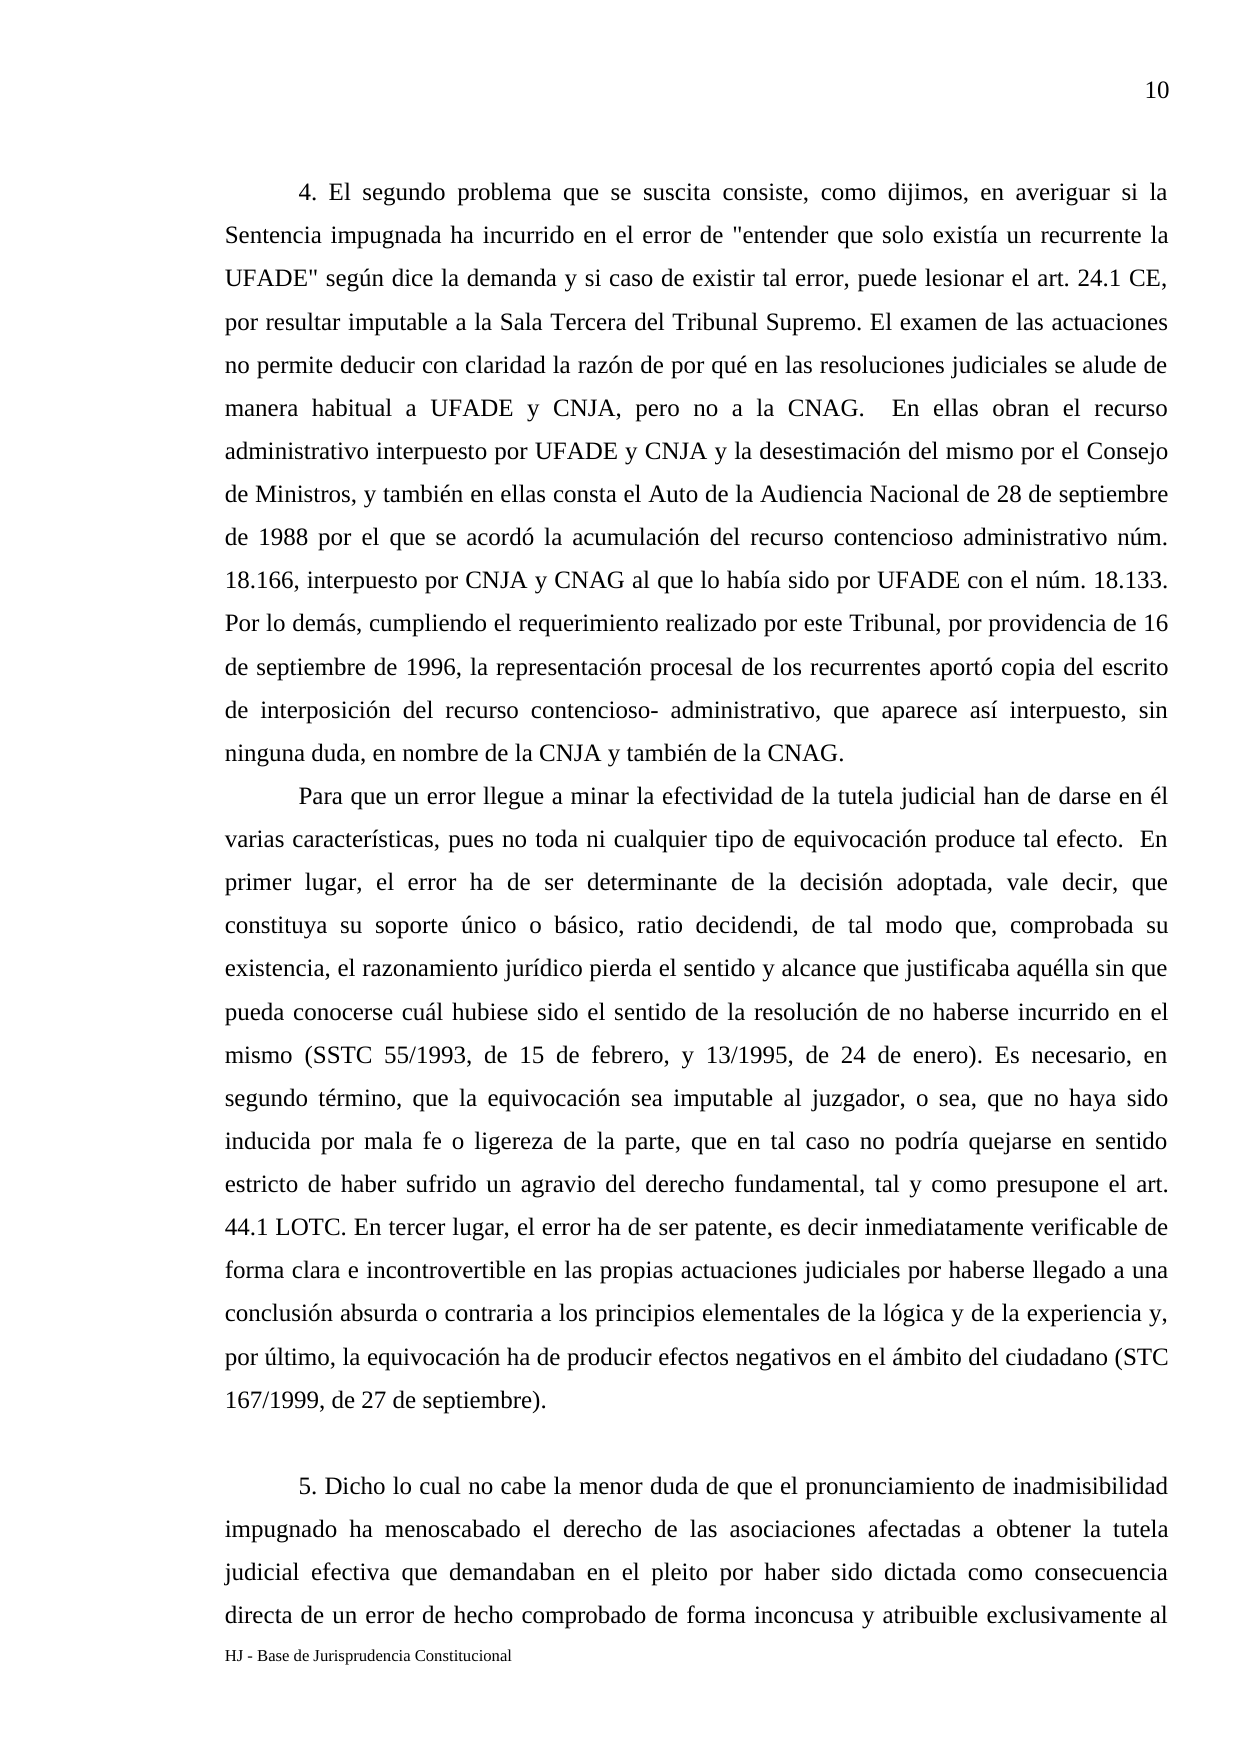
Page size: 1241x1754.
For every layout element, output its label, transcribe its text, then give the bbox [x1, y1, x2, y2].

text Para que un error llegue a minar la efectividad de la tutela judicial han de darse en él varias características, pues no toda ni cualquier tipo de equivocación produce tal efecto. En primer lugar, el error ha de ser determinante de la decisión adoptada, vale decir, que constituya su soporte único o básico, ratio decidendi, de tal modo que, comprobada su existencia, el razonamiento jurídico pierda el sentido y alcance que justificaba aquélla sin que pueda conocerse cuál hubiese sido el sentido de la resolución de no haberse incurrido en el mismo (SSTC 55/1993, de 15 de febrero, y 13/1995, de 24 de enero). Es necesario, en segundo término, que la equivocación sea imputable al juzgador, o sea, que no haya sido inducida por mala fe o ligereza de la parte, que en tal caso no podría quejarse en sentido estricto de haber sufrido un agravio del derecho fundamental, tal y como presupone el art. 44.1 LOTC. En tercer lugar, el error ha de ser patente, es decir inmediatamente verificable de forma clara e incontrovertible en las propias actuaciones judiciales por haberse llegado a una conclusión absurda o contraria a los principios elementales de la lógica y de la experiencia y, por último, la equivocación ha de producir efectos negativos en el ámbito del ciudadano (STC 167/1999, de 27 de septiembre). [224, 781, 1169, 1413]
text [224, 1471, 1169, 1629]
text 4. El segundo problema que se suscita consiste, como dijimos, en averiguar si la Sentencia impugnada ha incurrido en el error de "entender que solo existía un recurrente la UFADE" según dice la demanda y si caso de existir tal error, puede lesionar el art. 24.1 CE, por resultar imputable a la Sala Tercera del Tribunal Supremo. El examen de las actuaciones no permite deducir con claridad la razón de por qué en las resoluciones judiciales se alude de manera habitual a UFADE y CNJA, pero no a la CNAG. En ellas obran el recurso administrativo interpuesto por UFADE y CNJA y la desestimación del mismo por el Consejo de Ministros, y también en ellas consta el Auto de la Audiencia Nacional de 28 de septiembre de 1988 por el que se acordó la acumulación del recurso contencioso administrativo núm. 18.166, interpuesto por CNJA y CNAG al que lo había sido por UFADE con el núm. 18.133. Por lo demás, cumpliendo el requerimiento realizado por este Tribunal, por providencia de 16 de septiembre de 1996, la representación procesal de los recurrentes aportó copia del escrito de interposición del recurso contencioso- administrativo, que aparece así interpuesto, sin ninguna duda, en nombre de la CNJA y también de la CNAG. [224, 177, 1169, 767]
